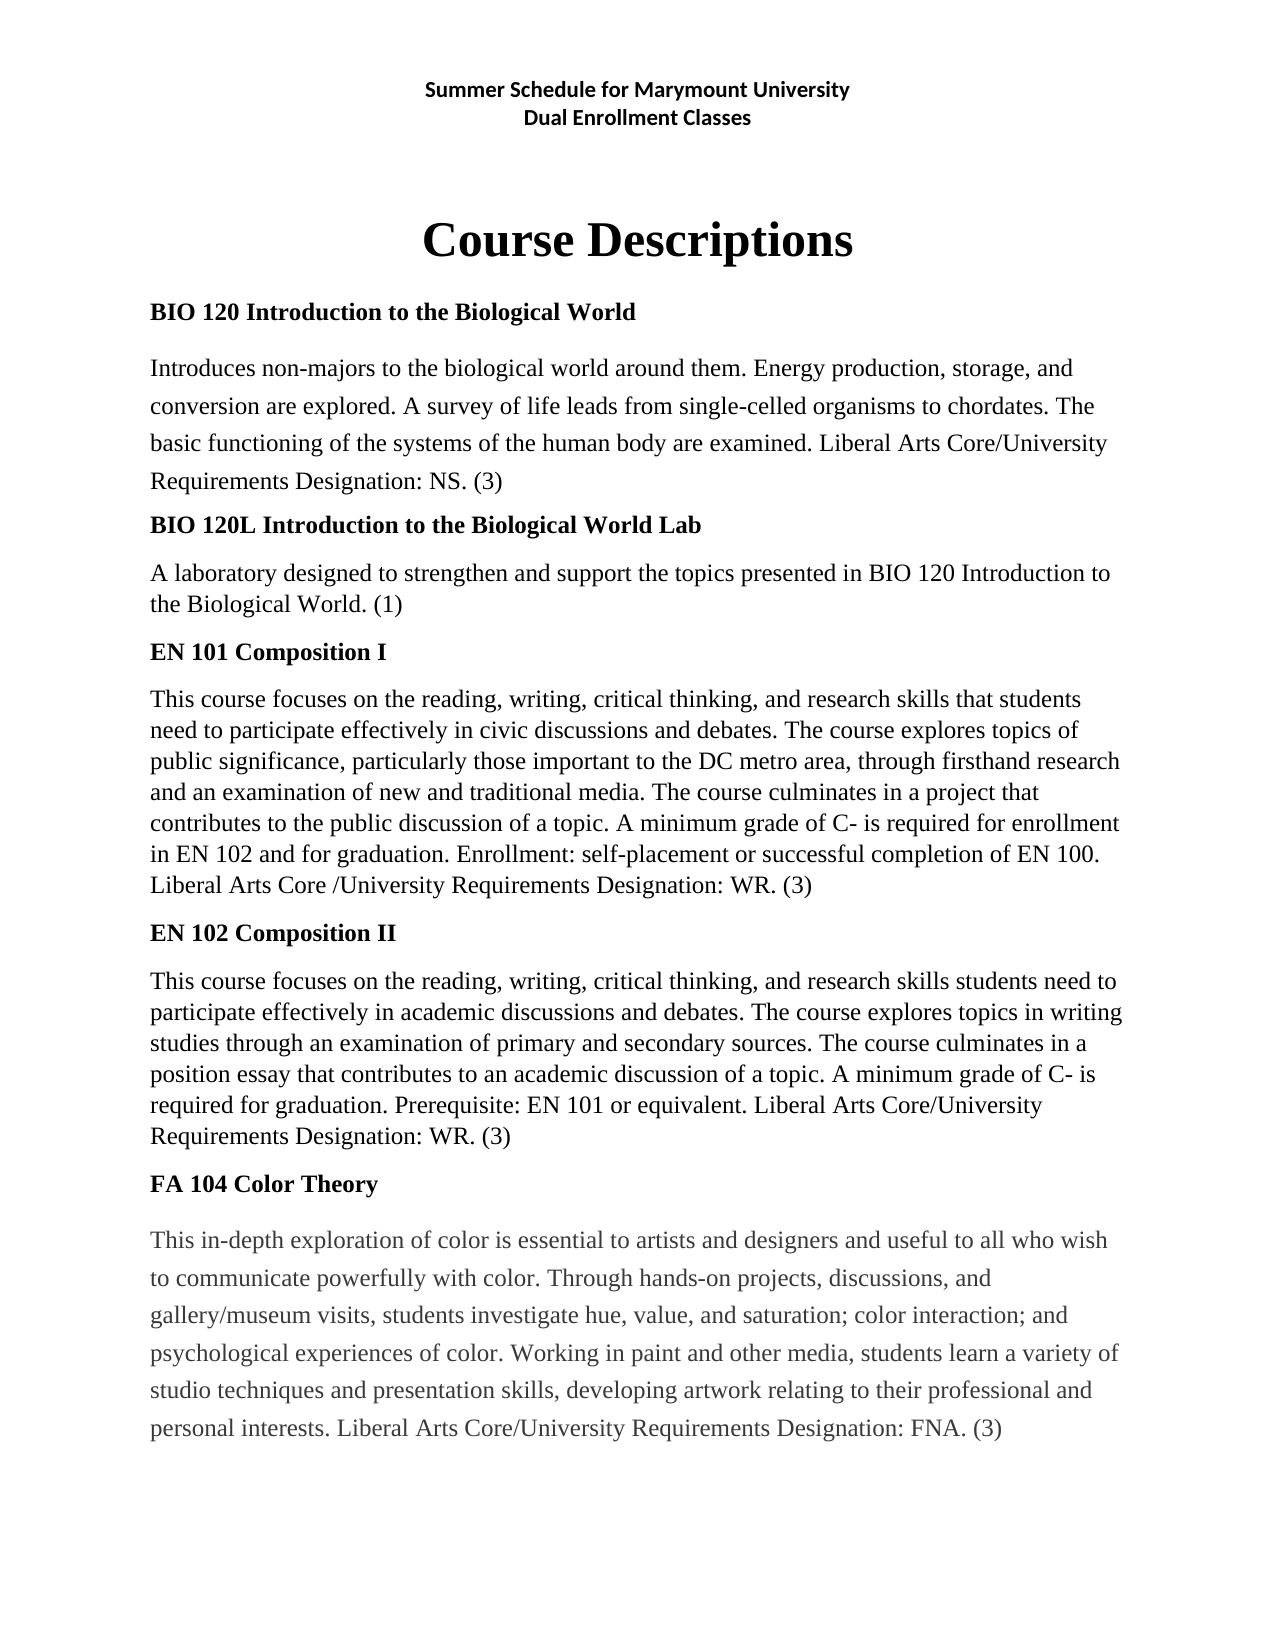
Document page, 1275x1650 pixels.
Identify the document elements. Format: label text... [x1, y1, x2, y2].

text EN 101 Composition I [150, 637, 1125, 665]
subtitle Course Descriptions [150, 210, 1125, 268]
text This course focuses on the reading, writing, critical thinking, and research skills students need to participate effectively in academic discussions and debates. The course explores topics in writing studies through an examination of primary and secondary sources. The course culminates in a position essay that contributes to an academic discussion of a topic. A minimum grade of C- is required for graduation. Prerequisite: EN 101 or equivalent. Liberal Arts Core/University Requirements Designation: WR. (3) [150, 966, 1125, 1150]
text Introduces non-majors to the biological world around them. Energy production, storage, and conversion are explored. A survey of life leads from single-celled organisms to chordates. The basic functioning of the systems of the human body are examined. Liberal Arts Core/University Requirements Designation: NS. (3) [150, 344, 1125, 494]
text BIO 120L Introduction to the Biological World Lab [150, 510, 1125, 539]
text This course focuses on the reading, writing, critical thinking, and research skills that students need to participate effectively in civic discussions and debates. The course explores topics of public significance, particularly those important to the DC metro area, through firsthand research and an examination of new and traditional media. The course culminates in a project that contributes to the public discussion of a topic. A minimum grade of C- is required for enrollment in EN 102 and for graduation. Enrollment: self-placement or successful completion of EN 100. Liberal Arts Core /University Requirements Designation: WR. (3) [150, 684, 1125, 899]
text A laboratory designed to strengthen and support the topics presented in BIO 120 Introduction to the Biological World. (1) [150, 558, 1125, 618]
text BIO 120 Introduction to the Biological World [150, 297, 1125, 326]
text This in-depth exploration of color is essential to artists and designers and useful to all who wish to communicate powerfully with color. Through hands-on projects, discussions, and gallery/museum visits, students investigate hue, value, and saturation; color interaction; and psychological experiences of color. Working in paint and other media, students learn a variety of studio techniques and presentation skills, developing artwork relating to their professional and personal interests. Liberal Arts Core/University Requirements Designation: FNA. (3) [150, 1217, 1125, 1442]
text EN 102 Composition II [150, 918, 1125, 947]
text FA 104 Color Theory [150, 1169, 1125, 1198]
